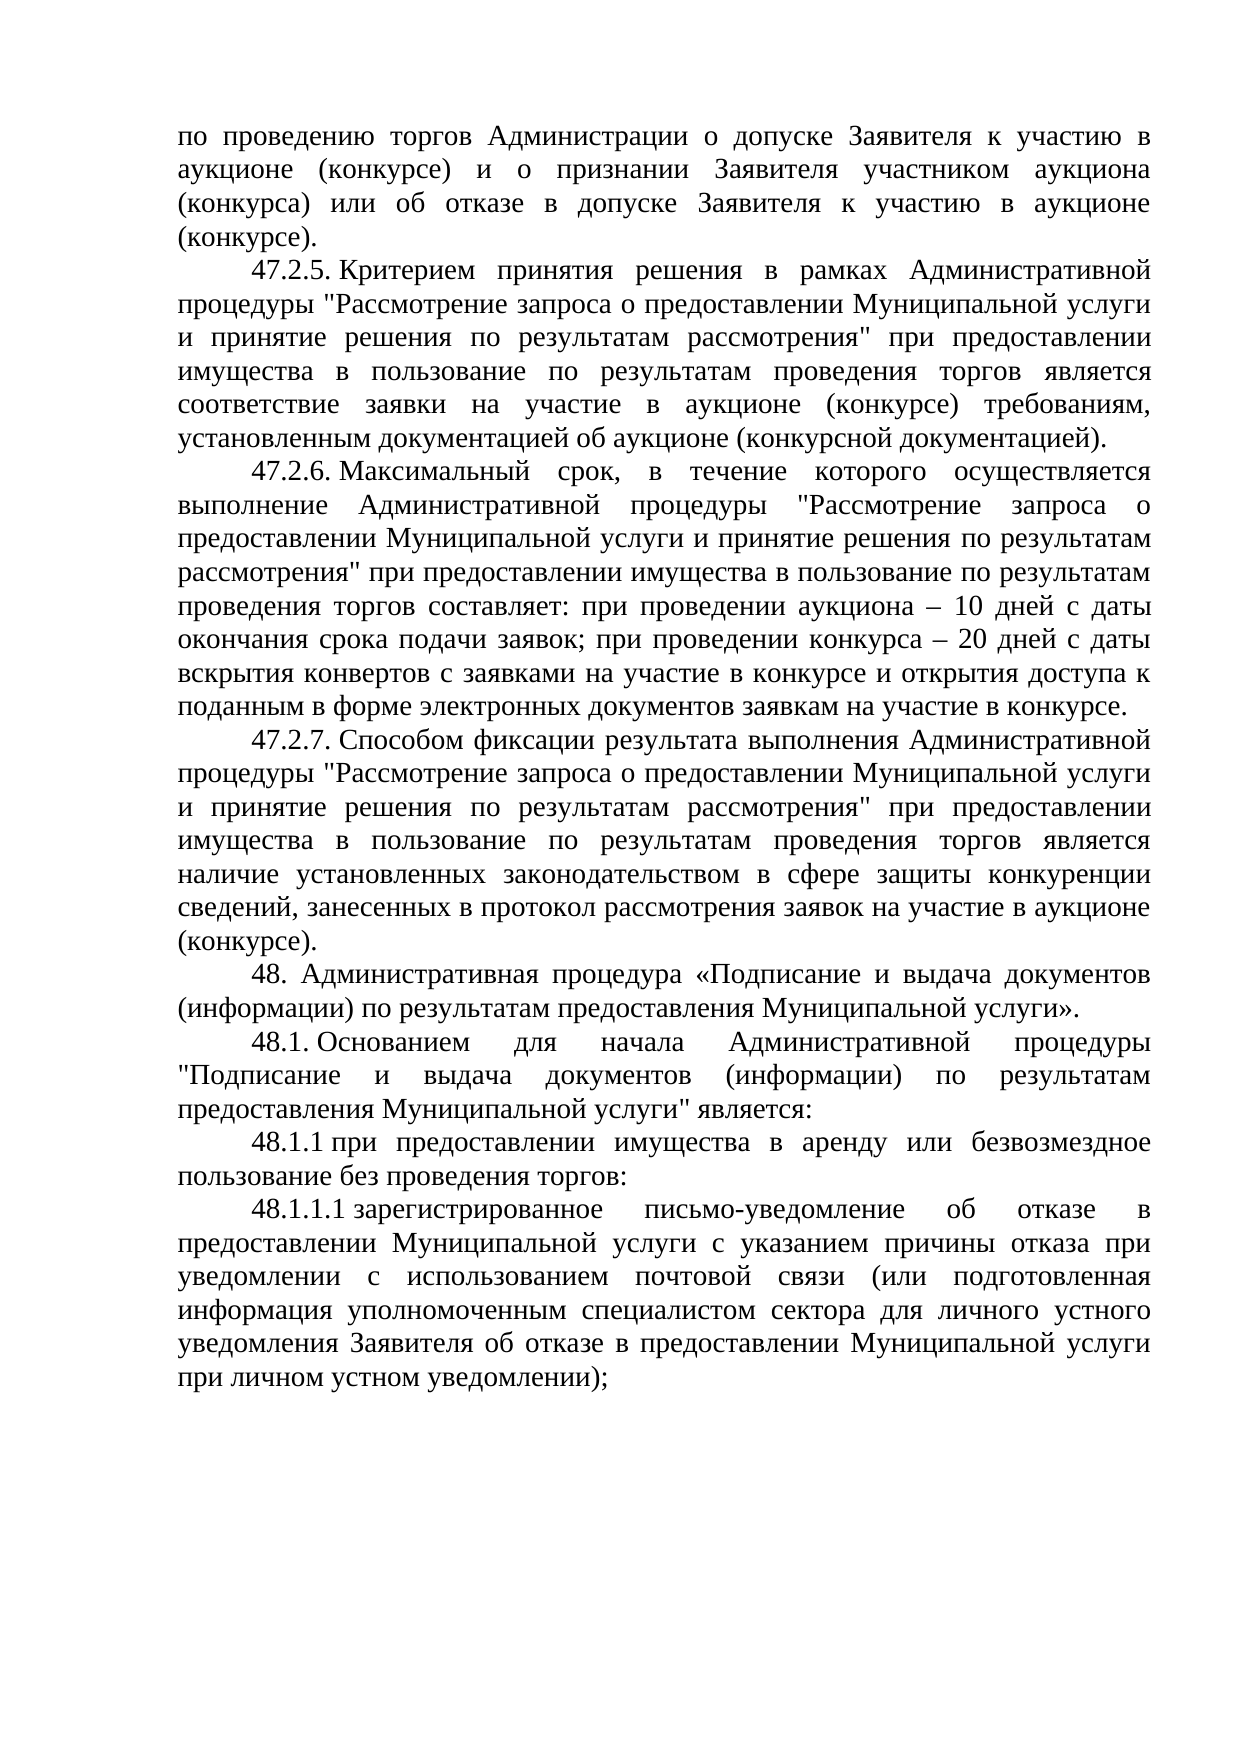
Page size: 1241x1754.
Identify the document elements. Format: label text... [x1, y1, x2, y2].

text 48. Административная процедура «Подписание и выдача документов (информации) по результатам предоставления Муниципальной услуги». [177, 957, 1152, 1024]
text 47.2.6. Максимальный срок, в течение которого осуществляется выполнение Административной процедуры "Рассмотрение запроса о предоставлении Муниципальной услуги и принятие решения по результатам рассмотрения" при предоставлении имущества в пользование по результатам проведения торгов составляет: при проведении аукциона – 10 дней с даты окончания срока подачи заявок; при проведении конкурса – 20 дней с даты вскрытия конвертов с заявками на участие в конкурсе и открытия доступа к поданным в форме электронных документов заявкам на участие в конкурсе. [177, 453, 1152, 722]
text 47.2.7. Способом фиксации результата выполнения Административной процедуры "Рассмотрение запроса о предоставлении Муниципальной услуги и принятие решения по результатам рассмотрения" при предоставлении имущества в пользование по результатам проведения торгов является наличие установленных законодательством в сфере защиты конкуренции сведений, занесенных в протокол рассмотрения заявок на участие в аукционе (конкурсе). [177, 722, 1152, 957]
text 48.1. Основанием для начала Административной процедуры "Подписание и выдача документов (информации) по результатам предоставления Муниципальной услуги" является: [177, 1024, 1152, 1124]
text 48.1.1.1 зарегистрированное письмо-уведомление об отказе в предоставлении Муниципальной услуги с указанием причины отказа при уведомлении с использованием почтовой связи (или подготовленная информация уполномоченным специалистом сектора для личного устного уведомления Заявителя об отказе в предоставлении Муниципальной услуги при личном устном уведомлении); [177, 1191, 1152, 1393]
text 47.2.5. Критерием принятия решения в рамках Административной процедуры "Рассмотрение запроса о предоставлении Муниципальной услуги и принятие решения по результатам рассмотрения" при предоставлении имущества в пользование по результатам проведения торгов является соответствие заявки на участие в аукционе (конкурсе) требованиям, установленным документацией об аукционе (конкурсной документацией). [177, 252, 1152, 453]
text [177, 118, 1152, 252]
text 48.1.1 при предоставлении имущества в аренду или безвозмездное пользование без проведения торгов: [177, 1124, 1152, 1191]
